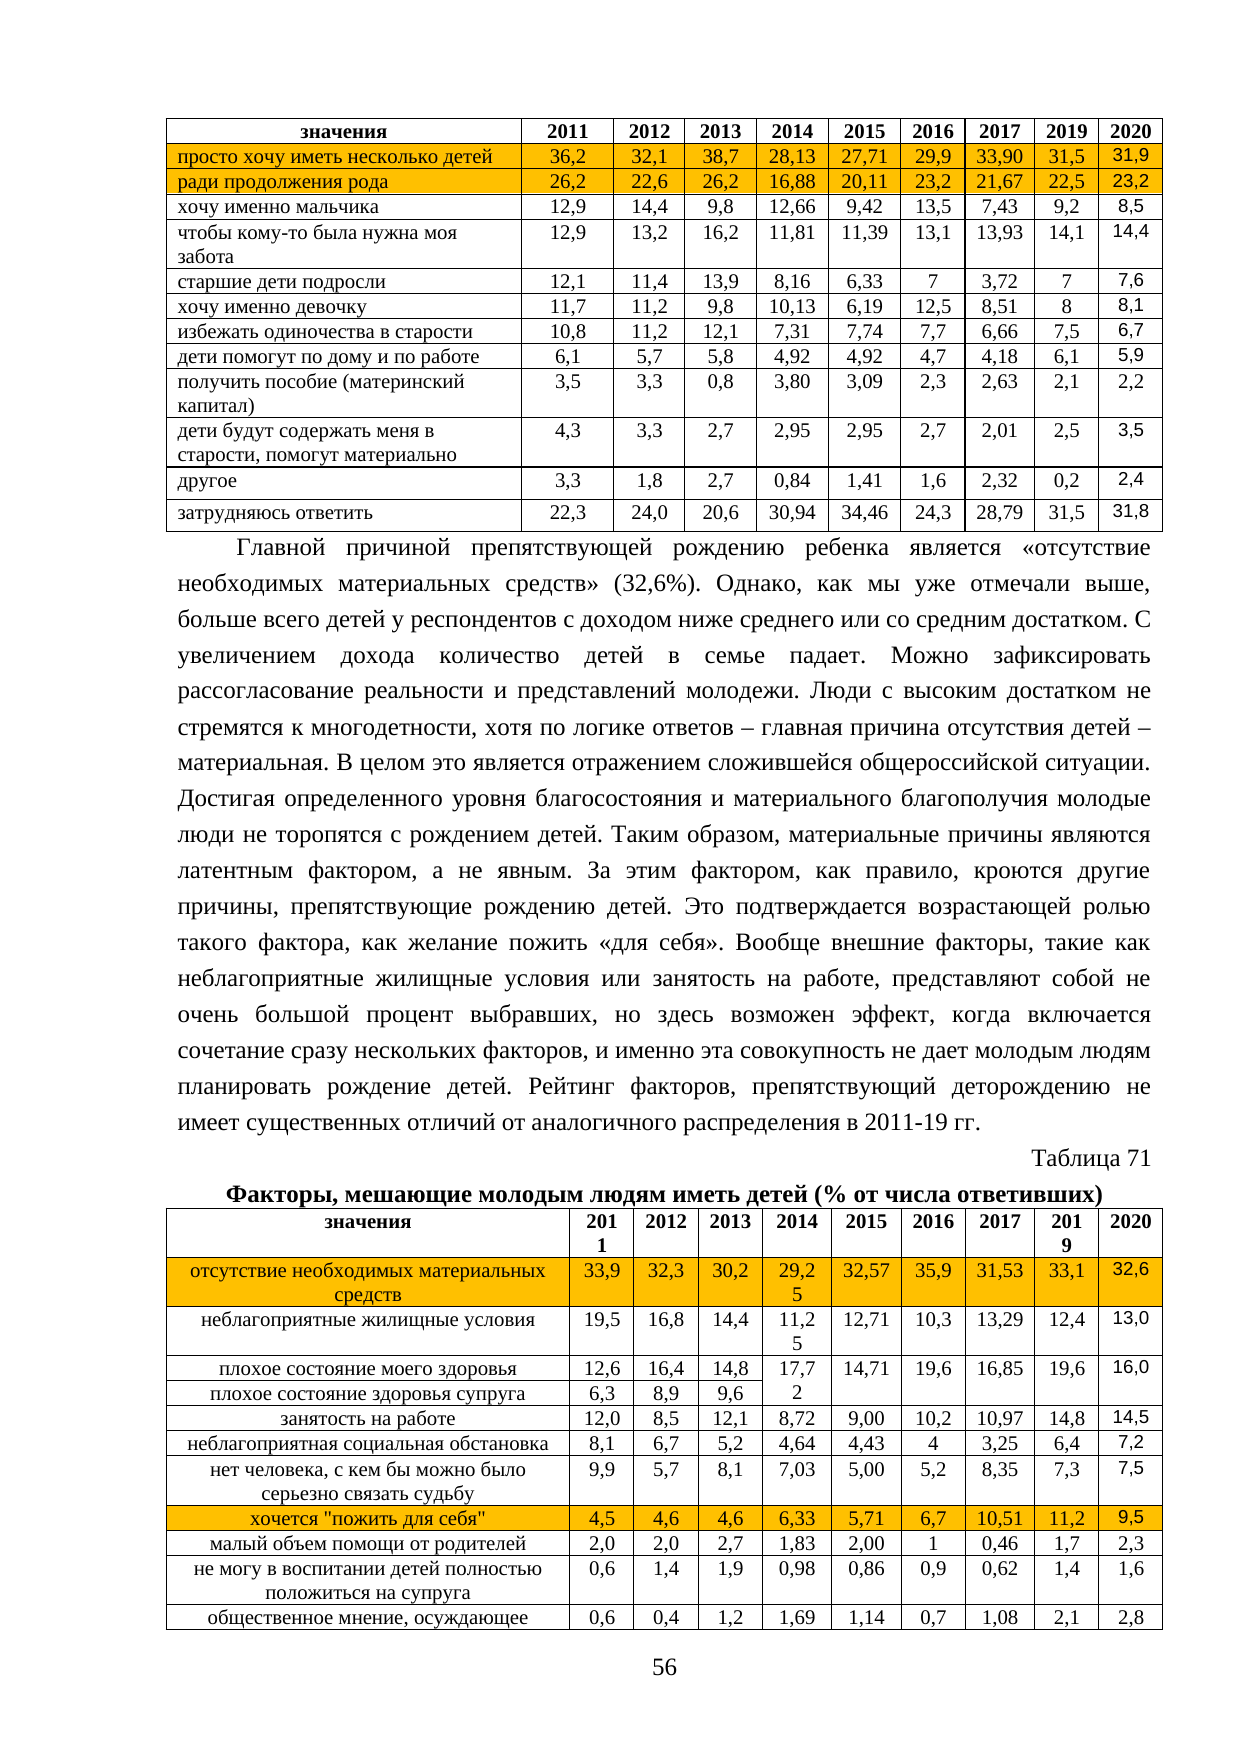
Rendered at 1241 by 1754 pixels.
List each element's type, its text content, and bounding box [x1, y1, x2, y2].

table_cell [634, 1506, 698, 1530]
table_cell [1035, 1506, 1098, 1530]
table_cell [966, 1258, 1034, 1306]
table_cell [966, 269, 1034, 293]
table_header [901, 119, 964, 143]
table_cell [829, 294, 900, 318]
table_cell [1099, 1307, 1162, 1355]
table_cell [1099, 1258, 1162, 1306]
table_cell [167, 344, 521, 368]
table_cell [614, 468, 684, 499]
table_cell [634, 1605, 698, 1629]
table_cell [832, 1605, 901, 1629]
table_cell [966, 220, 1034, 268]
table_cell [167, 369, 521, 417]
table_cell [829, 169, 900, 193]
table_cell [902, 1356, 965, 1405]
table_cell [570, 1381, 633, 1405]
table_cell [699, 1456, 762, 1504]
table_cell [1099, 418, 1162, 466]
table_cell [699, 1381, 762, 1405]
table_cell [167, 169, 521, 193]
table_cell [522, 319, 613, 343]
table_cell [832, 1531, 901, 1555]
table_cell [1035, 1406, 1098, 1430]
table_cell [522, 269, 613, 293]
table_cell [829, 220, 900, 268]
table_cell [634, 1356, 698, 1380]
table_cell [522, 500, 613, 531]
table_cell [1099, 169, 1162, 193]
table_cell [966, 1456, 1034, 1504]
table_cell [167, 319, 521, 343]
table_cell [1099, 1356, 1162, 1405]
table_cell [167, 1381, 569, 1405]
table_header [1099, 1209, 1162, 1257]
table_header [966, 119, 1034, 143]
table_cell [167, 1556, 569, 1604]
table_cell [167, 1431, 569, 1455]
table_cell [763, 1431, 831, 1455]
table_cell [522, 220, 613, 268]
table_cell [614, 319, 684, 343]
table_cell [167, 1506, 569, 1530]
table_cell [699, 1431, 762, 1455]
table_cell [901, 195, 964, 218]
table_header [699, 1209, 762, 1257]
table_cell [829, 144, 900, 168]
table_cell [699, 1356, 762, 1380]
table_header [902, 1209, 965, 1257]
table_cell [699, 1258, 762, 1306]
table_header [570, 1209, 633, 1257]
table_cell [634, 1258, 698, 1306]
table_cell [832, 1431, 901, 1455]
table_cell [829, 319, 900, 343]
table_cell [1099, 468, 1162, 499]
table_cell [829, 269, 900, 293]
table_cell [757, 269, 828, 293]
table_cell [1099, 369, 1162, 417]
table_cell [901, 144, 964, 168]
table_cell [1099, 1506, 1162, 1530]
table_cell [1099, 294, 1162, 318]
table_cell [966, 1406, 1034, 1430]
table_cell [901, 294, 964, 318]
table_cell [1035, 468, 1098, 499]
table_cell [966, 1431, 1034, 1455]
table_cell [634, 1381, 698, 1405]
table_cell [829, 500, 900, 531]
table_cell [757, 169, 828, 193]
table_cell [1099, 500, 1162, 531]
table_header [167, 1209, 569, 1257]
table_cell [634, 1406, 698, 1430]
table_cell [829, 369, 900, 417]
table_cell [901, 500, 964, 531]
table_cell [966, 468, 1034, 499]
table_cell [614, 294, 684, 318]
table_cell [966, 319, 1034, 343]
text Главной причиной препятствующей рождению ребенка является «отсутствие необходимых материальных средств» (32,6%). Однако, как мы уже отмечали выше, больше всего детей у респондентов с доходом ниже среднего или со средним достатком. С увеличением дохода количество детей в семье падает. Можно зафиксировать рассогласование реальности и представлений молодежи. Люди с высоким достатком не стремятся к многодетности, хотя по логике ответов – главная причина отсутствия детей – материальная. В целом это является отражением сложившейся общероссийской ситуации. Достигая определенного уровня благосостояния и материального благополучия молодые люди не торопятся с рождением детей. Таким образом, материальные причины являются латентным фактором, а не явным. За этим фактором, как правило, кроются другие причины, препятствующие рождению детей. Это подтверждается возрастающей ролью такого фактора, как желание пожить «для себя». Вообще внешние факторы, такие как неблагоприятные жилищные условия или занятость на работе, представляют собой не очень большой процент выбравших, но здесь возможен эффект, когда включается сочетание сразу нескольких факторов, и именно эта совокупность не дает молодым людям планировать рождение детей. Рейтинг факторов, препятствующий деторождению не имеет существенных отличий от аналогичного распределения в 2011-19 гг. [177, 532, 1152, 1136]
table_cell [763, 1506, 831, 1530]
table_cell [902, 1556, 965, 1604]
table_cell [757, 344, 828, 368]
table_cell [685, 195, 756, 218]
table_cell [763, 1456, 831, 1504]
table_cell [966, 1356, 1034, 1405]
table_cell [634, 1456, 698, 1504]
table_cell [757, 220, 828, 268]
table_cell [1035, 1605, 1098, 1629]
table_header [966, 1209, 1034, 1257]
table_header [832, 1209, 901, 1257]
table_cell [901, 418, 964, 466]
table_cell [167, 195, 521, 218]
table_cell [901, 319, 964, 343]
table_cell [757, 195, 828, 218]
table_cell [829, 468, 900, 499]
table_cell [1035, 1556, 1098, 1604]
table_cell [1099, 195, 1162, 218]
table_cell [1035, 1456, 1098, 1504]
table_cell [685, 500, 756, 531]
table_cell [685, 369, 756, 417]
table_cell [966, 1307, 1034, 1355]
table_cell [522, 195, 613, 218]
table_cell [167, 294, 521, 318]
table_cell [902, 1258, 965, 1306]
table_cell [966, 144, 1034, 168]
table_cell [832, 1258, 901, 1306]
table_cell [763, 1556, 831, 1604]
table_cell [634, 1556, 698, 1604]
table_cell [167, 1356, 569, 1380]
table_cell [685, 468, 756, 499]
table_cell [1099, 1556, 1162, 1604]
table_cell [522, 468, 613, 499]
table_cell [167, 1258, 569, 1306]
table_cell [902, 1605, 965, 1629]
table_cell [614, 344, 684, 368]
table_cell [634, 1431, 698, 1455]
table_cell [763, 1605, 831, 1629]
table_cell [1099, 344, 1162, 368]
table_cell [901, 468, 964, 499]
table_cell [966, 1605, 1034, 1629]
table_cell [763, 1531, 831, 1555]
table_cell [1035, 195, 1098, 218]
text Таблица 71 [177, 1143, 1152, 1172]
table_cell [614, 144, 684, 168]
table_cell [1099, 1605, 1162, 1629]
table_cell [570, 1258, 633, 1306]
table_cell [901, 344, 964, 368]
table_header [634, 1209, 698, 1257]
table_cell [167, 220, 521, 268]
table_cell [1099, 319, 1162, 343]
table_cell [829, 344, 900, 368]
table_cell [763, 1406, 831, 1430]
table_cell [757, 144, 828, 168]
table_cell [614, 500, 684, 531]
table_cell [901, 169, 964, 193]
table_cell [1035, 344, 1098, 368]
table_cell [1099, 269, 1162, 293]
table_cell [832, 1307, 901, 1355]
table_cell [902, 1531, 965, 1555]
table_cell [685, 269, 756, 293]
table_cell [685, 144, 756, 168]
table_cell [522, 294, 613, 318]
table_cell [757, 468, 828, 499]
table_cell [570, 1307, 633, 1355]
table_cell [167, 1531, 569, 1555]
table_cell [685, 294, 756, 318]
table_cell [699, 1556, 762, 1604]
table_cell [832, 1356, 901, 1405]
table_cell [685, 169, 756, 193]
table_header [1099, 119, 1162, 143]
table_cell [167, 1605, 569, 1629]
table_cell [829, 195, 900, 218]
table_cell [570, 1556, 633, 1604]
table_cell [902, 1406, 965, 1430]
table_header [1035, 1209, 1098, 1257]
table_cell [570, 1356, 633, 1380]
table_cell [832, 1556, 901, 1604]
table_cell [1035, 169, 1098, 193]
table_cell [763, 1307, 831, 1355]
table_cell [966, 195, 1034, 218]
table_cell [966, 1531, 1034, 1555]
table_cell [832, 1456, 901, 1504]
text Факторы, мешающие молодым людям иметь детей (% от числа ответивших) [177, 1179, 1152, 1207]
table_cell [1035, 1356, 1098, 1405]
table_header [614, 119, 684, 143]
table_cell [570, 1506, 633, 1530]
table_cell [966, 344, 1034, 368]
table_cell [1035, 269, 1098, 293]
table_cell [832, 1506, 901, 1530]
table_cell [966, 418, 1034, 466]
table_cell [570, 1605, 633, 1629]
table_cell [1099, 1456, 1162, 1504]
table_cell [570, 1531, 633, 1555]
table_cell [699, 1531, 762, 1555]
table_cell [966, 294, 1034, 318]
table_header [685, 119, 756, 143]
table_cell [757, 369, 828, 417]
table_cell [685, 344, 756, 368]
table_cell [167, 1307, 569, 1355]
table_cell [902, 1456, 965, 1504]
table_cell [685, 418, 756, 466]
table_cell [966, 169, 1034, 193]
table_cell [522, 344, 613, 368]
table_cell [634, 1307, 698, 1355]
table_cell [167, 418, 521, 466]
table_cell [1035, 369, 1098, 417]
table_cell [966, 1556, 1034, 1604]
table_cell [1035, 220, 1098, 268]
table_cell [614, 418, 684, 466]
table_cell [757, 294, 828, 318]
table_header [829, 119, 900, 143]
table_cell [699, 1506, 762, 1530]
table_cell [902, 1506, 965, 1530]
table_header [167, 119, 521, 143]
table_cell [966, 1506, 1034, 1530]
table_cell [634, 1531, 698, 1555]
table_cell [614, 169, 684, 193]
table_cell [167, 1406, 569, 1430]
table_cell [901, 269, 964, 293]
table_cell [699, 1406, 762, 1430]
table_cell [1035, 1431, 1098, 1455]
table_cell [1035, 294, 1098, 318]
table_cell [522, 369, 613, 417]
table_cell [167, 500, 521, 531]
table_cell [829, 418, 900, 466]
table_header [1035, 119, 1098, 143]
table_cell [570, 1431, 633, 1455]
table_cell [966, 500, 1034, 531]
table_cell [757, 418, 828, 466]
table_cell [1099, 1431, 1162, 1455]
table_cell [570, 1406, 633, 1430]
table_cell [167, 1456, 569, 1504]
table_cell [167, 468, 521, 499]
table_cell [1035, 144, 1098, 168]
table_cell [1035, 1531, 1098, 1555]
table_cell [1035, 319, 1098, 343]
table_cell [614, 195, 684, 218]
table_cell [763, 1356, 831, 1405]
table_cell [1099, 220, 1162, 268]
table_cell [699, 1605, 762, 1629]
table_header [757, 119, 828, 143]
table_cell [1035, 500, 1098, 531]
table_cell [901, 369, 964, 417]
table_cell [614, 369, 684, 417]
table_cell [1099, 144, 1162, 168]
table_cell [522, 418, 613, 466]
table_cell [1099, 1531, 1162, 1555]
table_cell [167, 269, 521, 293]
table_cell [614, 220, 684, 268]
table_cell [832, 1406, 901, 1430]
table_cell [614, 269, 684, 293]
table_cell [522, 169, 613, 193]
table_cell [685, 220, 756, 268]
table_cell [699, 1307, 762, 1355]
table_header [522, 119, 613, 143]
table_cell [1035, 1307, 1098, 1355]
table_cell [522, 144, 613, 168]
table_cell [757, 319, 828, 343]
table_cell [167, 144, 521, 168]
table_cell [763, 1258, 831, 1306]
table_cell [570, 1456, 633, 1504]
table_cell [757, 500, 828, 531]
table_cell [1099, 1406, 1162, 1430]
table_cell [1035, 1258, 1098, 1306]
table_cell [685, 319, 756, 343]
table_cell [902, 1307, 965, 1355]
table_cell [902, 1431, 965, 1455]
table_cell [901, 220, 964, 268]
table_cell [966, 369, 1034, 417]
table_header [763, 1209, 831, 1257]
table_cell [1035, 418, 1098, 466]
